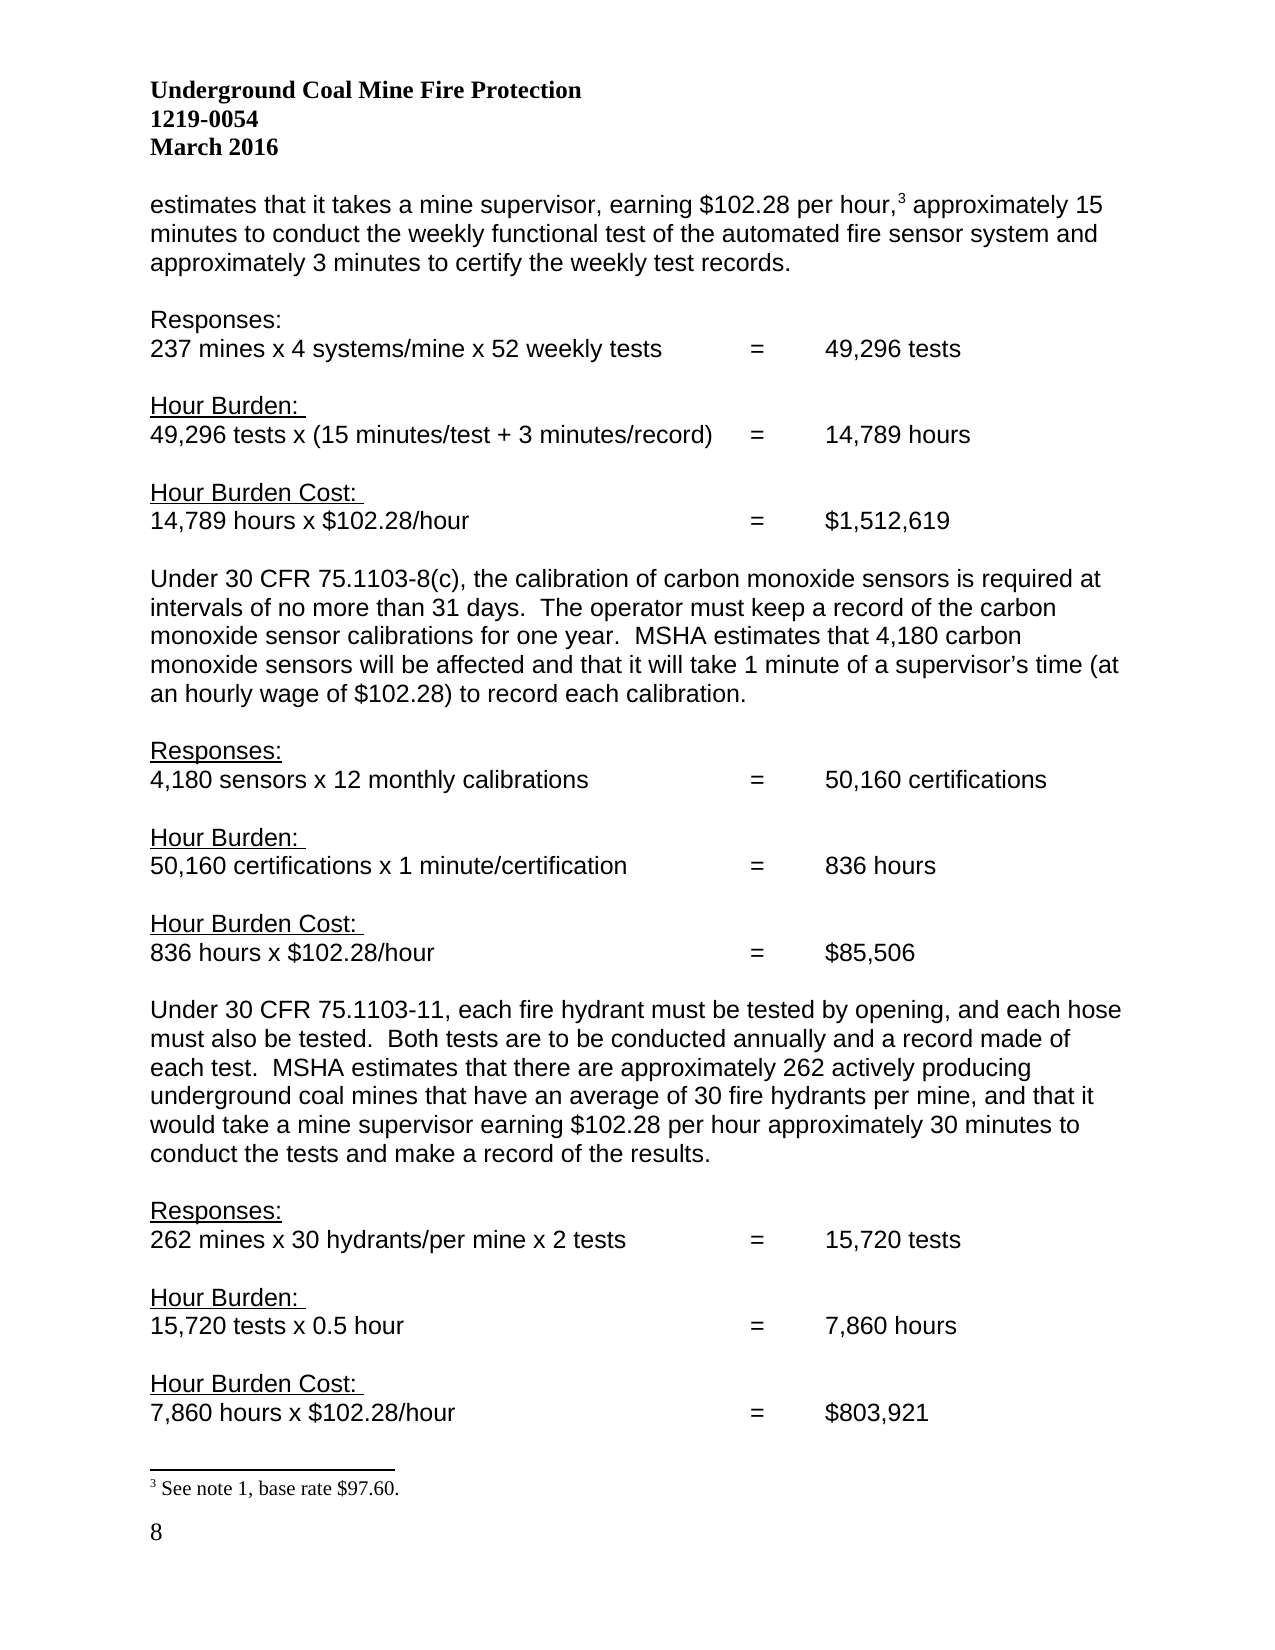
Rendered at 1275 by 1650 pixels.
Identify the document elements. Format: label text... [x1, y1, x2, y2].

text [150, 190, 1125, 276]
text Hour Burden Cost: [150, 909, 1125, 937]
text 14,789 hours x $102.28/hour = $1,512,619 [150, 506, 1125, 535]
text 262 mines x 30 hydrants/per mine x 2 tests = 15,720 tests [150, 1225, 1125, 1254]
text Under 30 CFR 75.1103-8(c), the calibration of carbon monoxide sensors is required at intervals of no more than 31 days. The operator must keep a record of the carbon monoxide sensor calibrations for one year. MSHA estimates that 4,180 carbon monoxide sensors will be affected and that it will take 1 minute of a supervisor’s time (at an hourly wage of $102.28) to record each calibration. [150, 564, 1125, 707]
text 15,720 tests x 0.5 hour = 7,860 hours [150, 1311, 1125, 1340]
text 4,180 sensors x 12 monthly calibrations = 50,160 certifications [150, 765, 1125, 794]
text Responses: [150, 305, 1125, 334]
text Hour Burden Cost: [150, 477, 1125, 506]
text 50,160 certifications x 1 minute/certification = 836 hours [150, 851, 1125, 880]
text Hour Burden Cost: [150, 1369, 1125, 1397]
text Hour Burden: [150, 1282, 1125, 1311]
text Responses: [150, 1196, 1125, 1225]
text 49,296 tests x (15 minutes/test + 3 minutes/record) = 14,789 hours [150, 420, 1125, 449]
text 7,860 hours x $102.28/hour = $803,921 [150, 1397, 1125, 1426]
text Hour Burden: [150, 391, 1125, 420]
text Under 30 CFR 75.1103-11, each fire hydrant must be tested by opening, and each hose must also be tested. Both tests are to be conducted annually and a record made of each test. MSHA estimates that there are approximately 262 actively producing underground coal mines that have an average of 30 fire hydrants per mine, and that it would take a mine supervisor earning $102.28 per hour approximately 30 minutes to conduct the tests and make a record of the results. [150, 995, 1125, 1167]
text 237 mines x 4 systems/mine x 52 weekly tests = 49,296 tests [150, 334, 1125, 362]
text Hour Burden: [150, 822, 1125, 851]
text 836 hours x $102.28/hour = $85,506 [150, 937, 1125, 966]
text Responses: [150, 736, 1125, 765]
